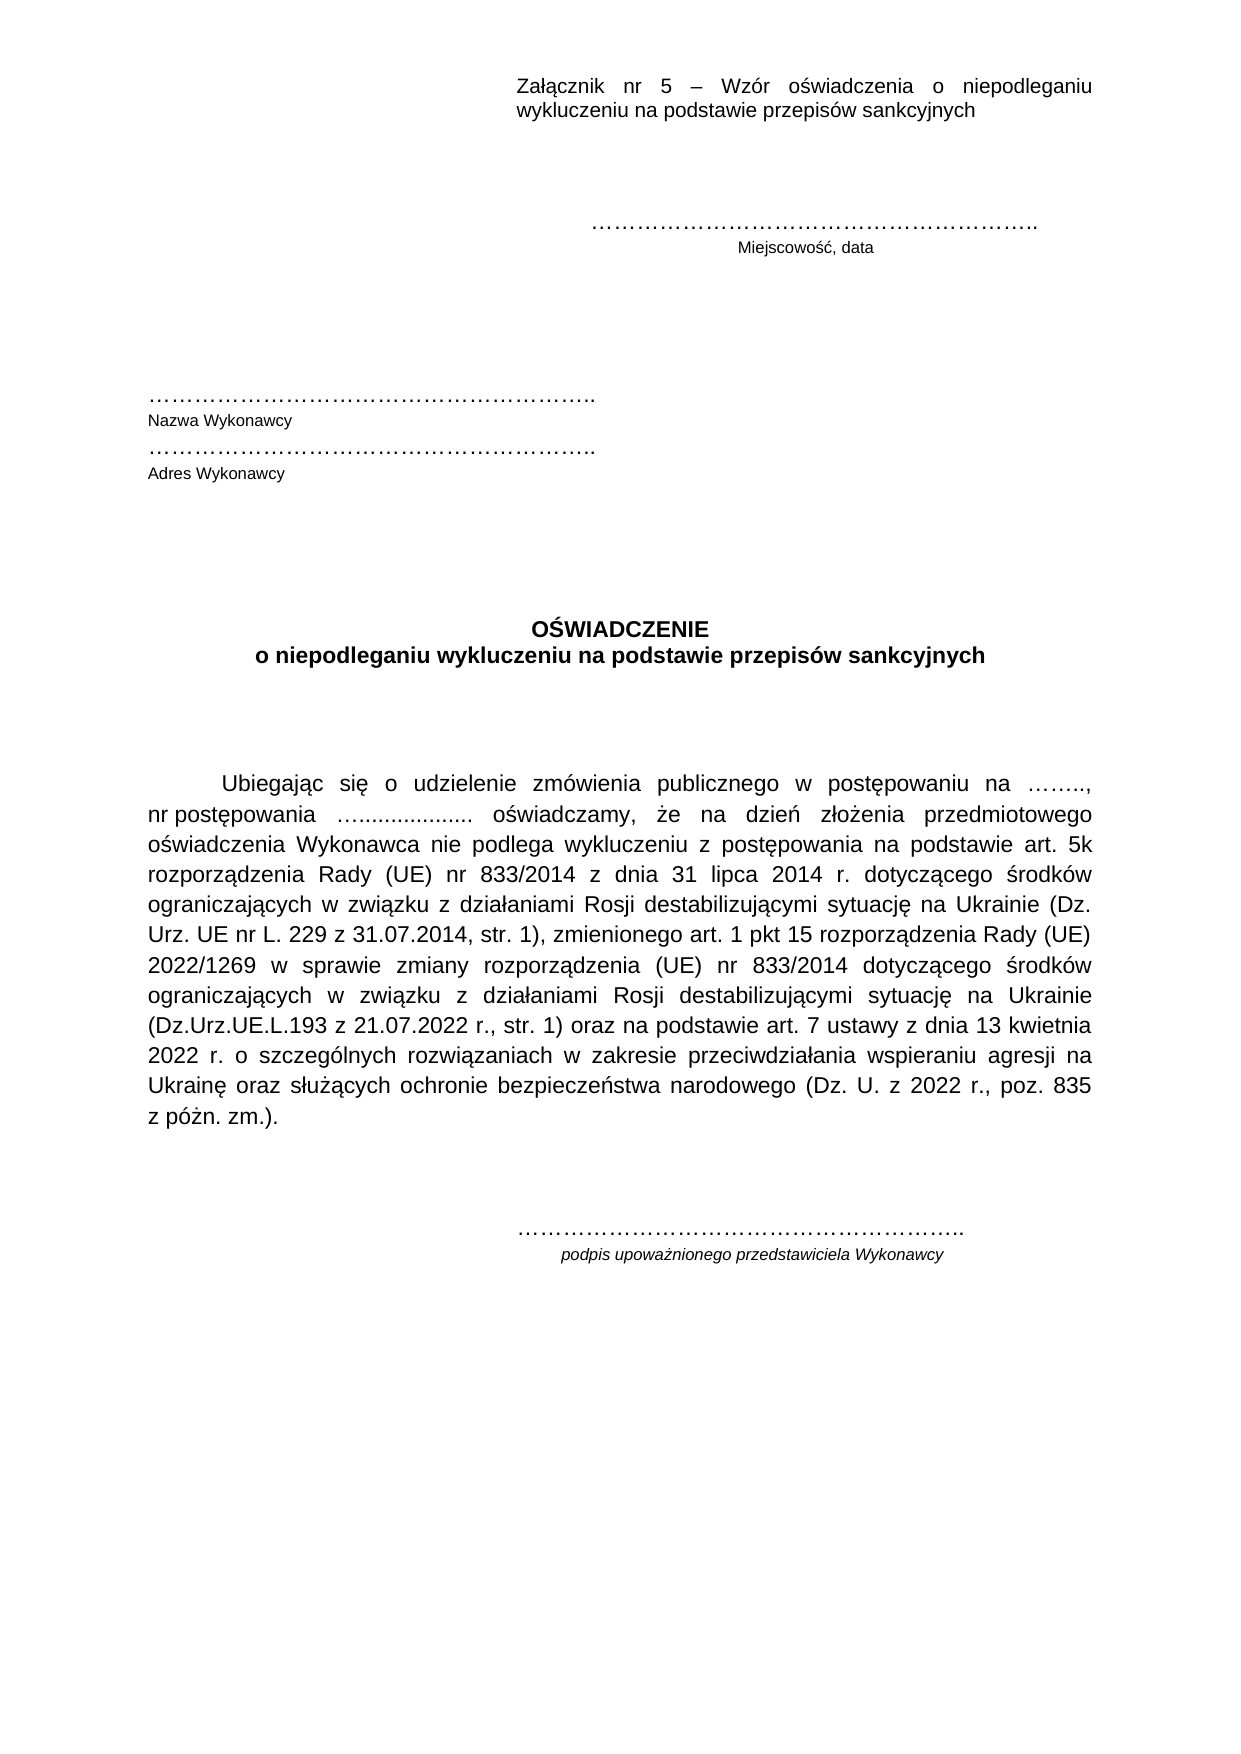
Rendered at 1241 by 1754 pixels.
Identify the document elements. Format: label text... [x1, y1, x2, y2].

text OŚWIADCZENIE [148, 616, 1093, 642]
text ………………………………………………….. [516, 208, 1093, 234]
text o niepodleganiu wykluczeniu na podstawie przepisów sankcyjnych [148, 642, 1093, 668]
text ………………………………………………….. [443, 1214, 1093, 1240]
text podpis upoważnionego przedstawiciela Wykonawcy [148, 1244, 1093, 1263]
text ………………………………………………….. [148, 433, 1093, 459]
text ………………………………………………….. [148, 381, 1093, 407]
text Nazwa Wykonawcy [148, 411, 1093, 430]
text Ubiegając się o udzielenie zmówienia publicznego w postępowaniu na …….., nr postępowania ….................. oświadczamy, że na dzień złożenia przedmiotowego oświadczenia Wykonawca nie podlega wykluczeniu z postępowania na podstawie art. 5k rozporządzenia Rady (UE) nr 833/2014 z dnia 31 lipca 2014 r. dotyczącego środków ograniczających w związku z działaniami Rosji destabilizującymi sytuację na Ukrainie (Dz. Urz. UE nr L. 229 z 31.07.2014, str. 1), zmienionego art. 1 pkt 15 rozporządzenia Rady (UE) 2022/1269 w sprawie zmiany rozporządzenia (UE) nr 833/2014 dotyczącego środków ograniczających w związku z działaniami Rosji destabilizującymi sytuację na Ukrainie (Dz.Urz.UE.L.193 z 21.07.2022 r., str. 1) oraz na podstawie art. 7 ustawy z dnia 13 kwietnia 2022 r. o szczególnych rozwiązaniach w zakresie przeciwdziałania wspieraniu agresji na Ukrainę oraz służących ochronie bezpieczeństwa narodowego (Dz. U. z 2022 r., poz. 835 z póżn. zm.). [148, 770, 1093, 1129]
text Miejscowość, data [738, 238, 1093, 257]
text Adres Wykonawcy [148, 463, 1093, 483]
